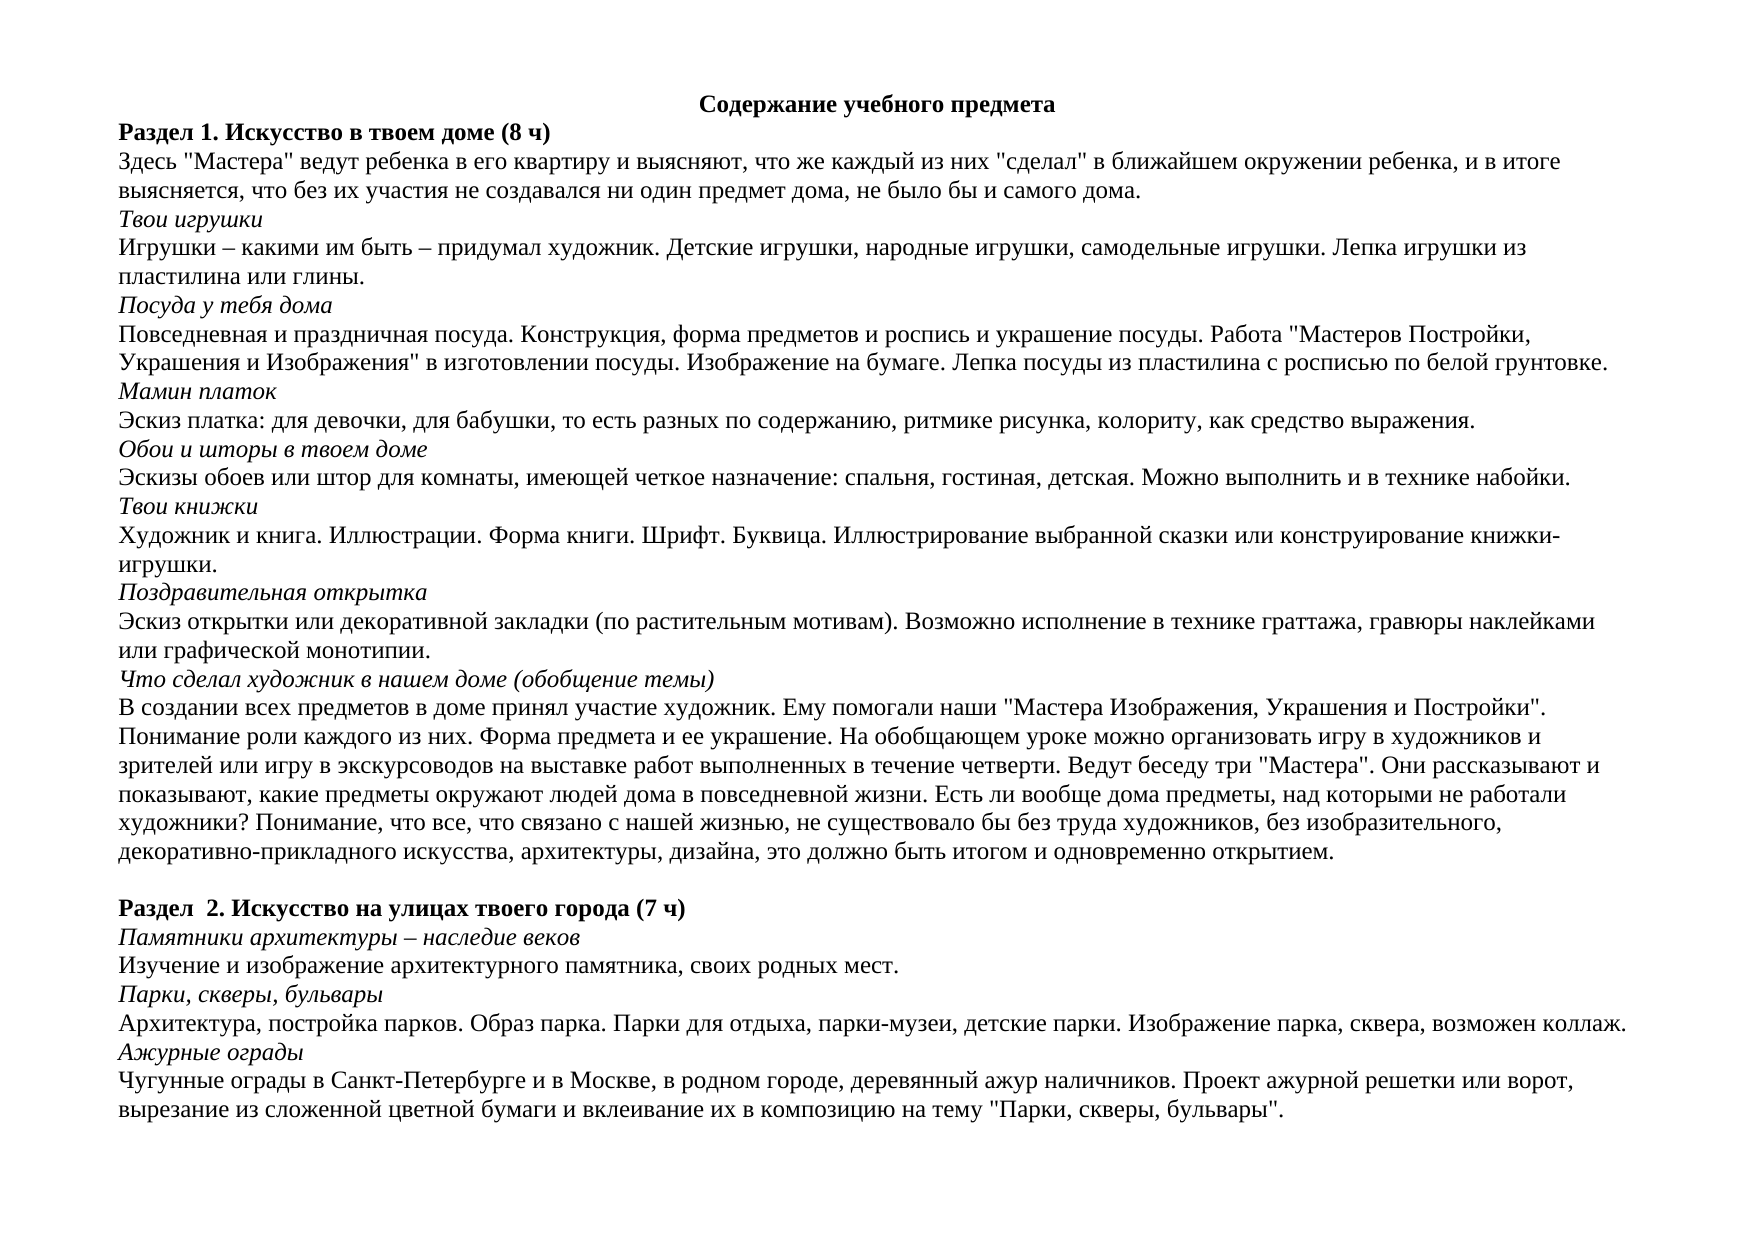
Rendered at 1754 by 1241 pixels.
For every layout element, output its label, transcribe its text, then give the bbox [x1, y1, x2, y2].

text Обои и шторы в твоем доме [118, 434, 1636, 462]
text Твои книжки [118, 491, 1636, 520]
text Архитектура, постройка парков. Образ парка. Парки для отдыха, парки-музеи, детские парки. Изображение парка, сквера, возможен коллаж. [118, 1008, 1636, 1037]
text Парки, скверы, бульвары [118, 979, 1636, 1008]
text В создании всех предметов в доме принял участие художник. Ему помогали наши "Мастера Изображения, Украшения и Постройки". Понимание роли каждого из них. Форма предмета и ее украшение. На обобщающем уроке можно организовать игру в художников и зрителей или игру в экскурсоводов на выставке работ выполненных в течение четверти. Ведут беседу три "Мастера". Они рассказывают и показывают, какие предметы окружают людей дома в повседневной жизни. Есть ли вообще дома предметы, над которыми не работали художники? Понимание, что все, что связано с нашей жизнью, не существовало бы без труда художников, без изобразительного, декоративно-прикладного искусства, архитектуры, дизайна, это должно быть итогом и одновременно открытием. [118, 692, 1636, 893]
text Повседневная и праздничная посуда. Конструкция, форма предметов и роспись и украшение посуды. Работа "Мастеров Постройки, Украшения и Изображения" в изготовлении посуды. Изображение на бумаге. Лепка посуды из пластилина с росписью по белой грунтовке. [118, 319, 1636, 376]
text Изучение и изображение архитектурного памятника, своих родных мест. [118, 950, 1636, 979]
text Твои игрушки [118, 204, 1636, 232]
text Посуда у тебя дома [118, 290, 1636, 319]
text Эскиз платка: для девочки, для бабушки, то есть разных по содержанию, ритмике рисунка, колориту, как средство выражения. [118, 405, 1636, 434]
text Игрушки – какими им быть – придумал художник. Детские игрушки, народные игрушки, самодельные игрушки. Лепка игрушки из пластилина или глины. [118, 232, 1636, 290]
text Раздел 2. Искусство на улицах твоего города (7 ч) [118, 893, 1636, 922]
text Ажурные ограды [118, 1037, 1636, 1065]
text Художник и книга. Иллюстрации. Форма книги. Шрифт. Буквица. Иллюстрирование выбранной сказки или конструирование книжки-игрушки. [118, 520, 1636, 577]
text Здесь "Мастера" ведут ребенка в его квартиру и выясняют, что же каждый из них "сделал" в ближайшем окружении ребенка, и в итоге выясняется, что без их участия не создавался ни один предмет дома, не было бы и самого дома. [118, 146, 1636, 204]
text Раздел 1. Искусство в твоем доме (8 ч) [118, 117, 1636, 146]
text Чугунные ограды в Санкт-Петербурге и в Москве, в родном городе, деревянный ажур наличников. Проект ажурной решетки или ворот, вырезание из сложенной цветной бумаги и вклеивание их в композицию на тему "Парки, скверы, бульвары". [118, 1065, 1636, 1123]
text Поздравительная открытка [118, 577, 1636, 606]
text Эскизы обоев или штор для комнаты, имеющей четкое назначение: спальня, гостиная, детская. Можно выполнить и в технике набойки. [118, 462, 1636, 491]
text Эскиз открытки или декоративной закладки (по растительным мотивам). Возможно исполнение в технике граттажа, гравюры наклейками или графической монотипии. [118, 606, 1636, 664]
text Мамин платок [118, 376, 1636, 405]
text Содержание учебного предмета [118, 89, 1636, 117]
text Памятники архитектуры – наследие веков [118, 922, 1636, 950]
text Что сделал художник в нашем доме (обобщение темы) [118, 664, 1636, 692]
